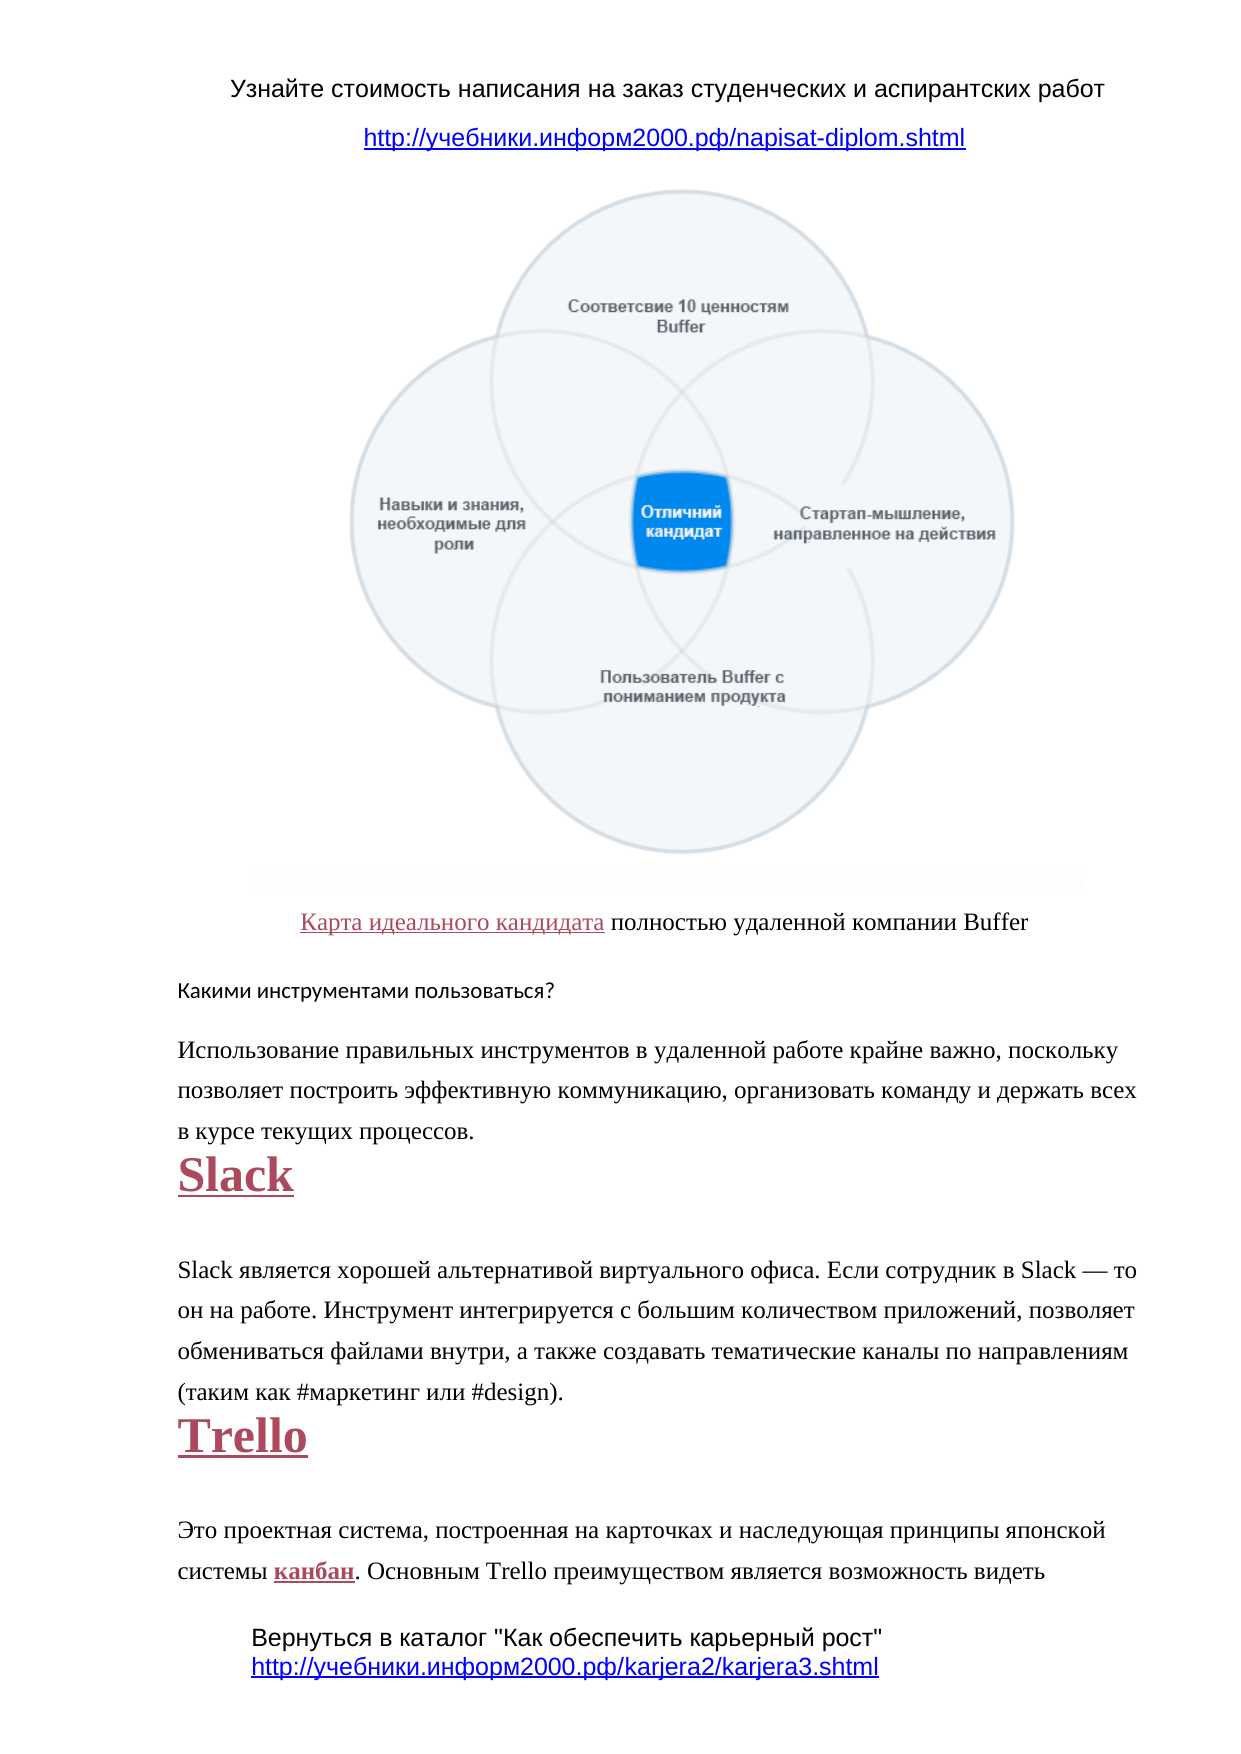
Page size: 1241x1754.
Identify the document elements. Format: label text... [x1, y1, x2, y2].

text Использование правильных инструментов в удаленной работе крайне важно, поскольку позволяет построить эффективную коммуникацию, организовать команду и держать всех в курсе текущих процессов. [177, 1023, 1152, 1145]
text Карта идеального кандидата полностью удаленной компании Buffer [177, 895, 1152, 936]
text Slack [177, 1145, 1152, 1202]
text Trello [177, 1406, 1152, 1463]
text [177, 1504, 1152, 1585]
picture [250, 152, 1085, 890]
text Какими инструментами пользоваться? [177, 976, 1152, 1004]
text Slack является хорошей альтернативой виртуального офиса. Если сотрудник в Slack — то он на работе. Инструмент интегрируется с большим количеством приложений, позволяет обмениваться файлами внутри, а также создавать тематические каналы по направлениям (таким как #маркетинг или #design). [177, 1243, 1152, 1406]
